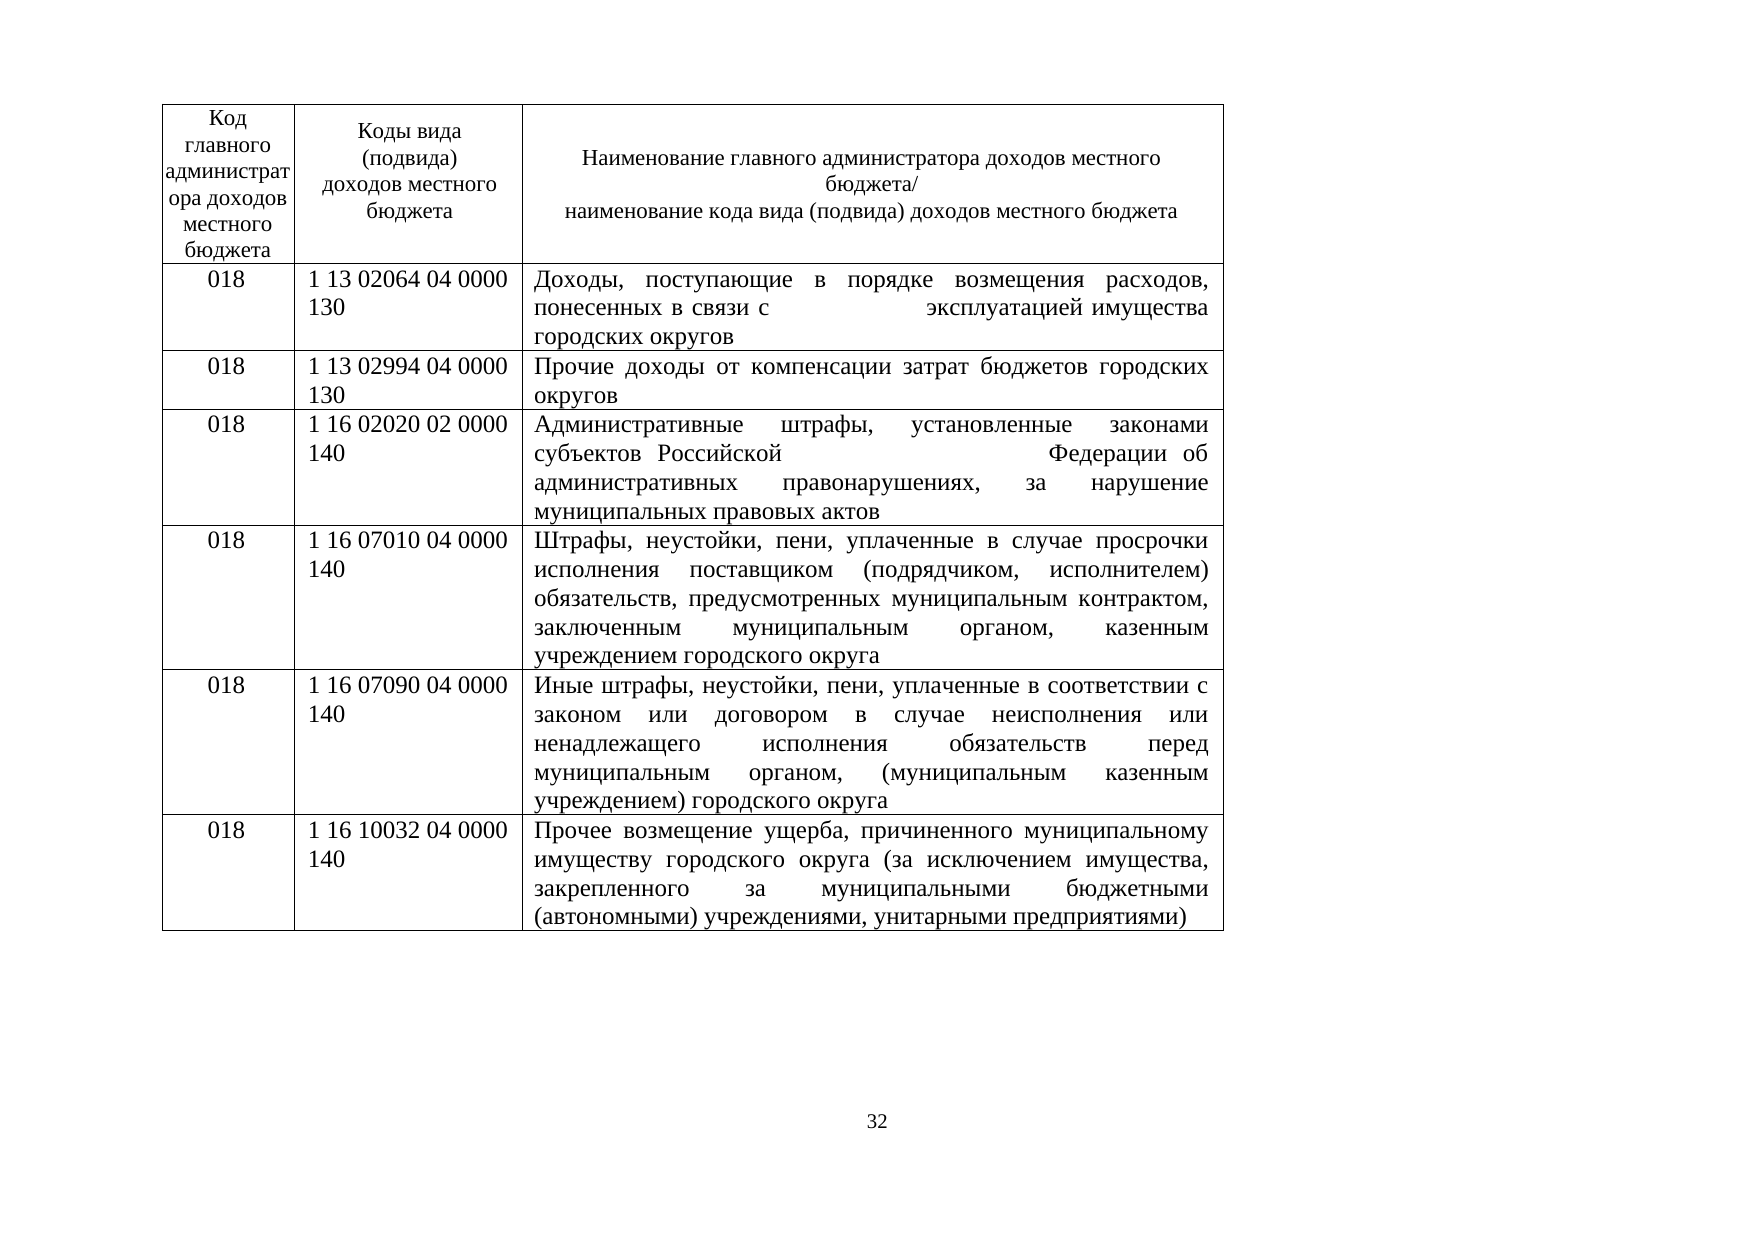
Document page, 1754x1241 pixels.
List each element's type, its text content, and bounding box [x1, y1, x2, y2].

table_cell 1 16 07010 04 0000 140 [295, 526, 522, 669]
table_cell 1 13 02064 04 0000 130 [295, 264, 522, 350]
table_cell 1 13 02994 04 0000 130 [295, 351, 522, 408]
table_header Коды вида (подвида) доходов местного бюджета [295, 105, 522, 263]
table_cell 018 [163, 670, 294, 814]
table_cell 018 [163, 526, 294, 669]
table_header Код главного администратора доходов местного бюджета [163, 105, 294, 263]
table_header Наименование главного администратора доходов местного бюджета/ наименование кода вида (подвида) доходов местного бюджета [523, 105, 1223, 263]
table_cell 018 [163, 410, 294, 524]
table_cell Прочие доходы от компенсации затрат бюджетов городских округов [523, 351, 1223, 408]
table_cell 1 16 02020 02 0000 140 [295, 410, 522, 524]
table_cell Иные штрафы, неустойки, пени, уплаченные в соответствии с законом или договором в случае неисполнения или ненадлежащего исполнения обязательств перед муниципальным органом, (муниципальным казенным учреждением) городского округа [523, 670, 1223, 814]
table_cell Административные штрафы, установленные законами субъектов Российской Федерации об административных правонарушениях, за нарушение муниципальных правовых актов [523, 410, 1223, 524]
table_cell 018 [163, 815, 294, 930]
table_cell Прочее возмещение ущерба, причиненного муниципальному имуществу городского округа (за исключением имущества, закрепленного за муниципальными бюджетными (автономными) учреждениями, унитарными предприятиями) [523, 815, 1223, 930]
table_cell 1 16 07090 04 0000 140 [295, 670, 522, 814]
table_cell 018 [163, 351, 294, 408]
table_cell Доходы, поступающие в порядке возмещения расходов, понесенных в связи с эксплуатацией имущества городских округов [523, 264, 1223, 350]
table_cell 1 16 10032 04 0000 140 [295, 815, 522, 930]
table_cell Штрафы, неустойки, пени, уплаченные в случае просрочки исполнения поставщиком (подрядчиком, исполнителем) обязательств, предусмотренных муниципальным контрактом, заключенным муниципальным органом, казенным учреждением городского округа [523, 526, 1223, 669]
table_cell 018 [163, 264, 294, 350]
